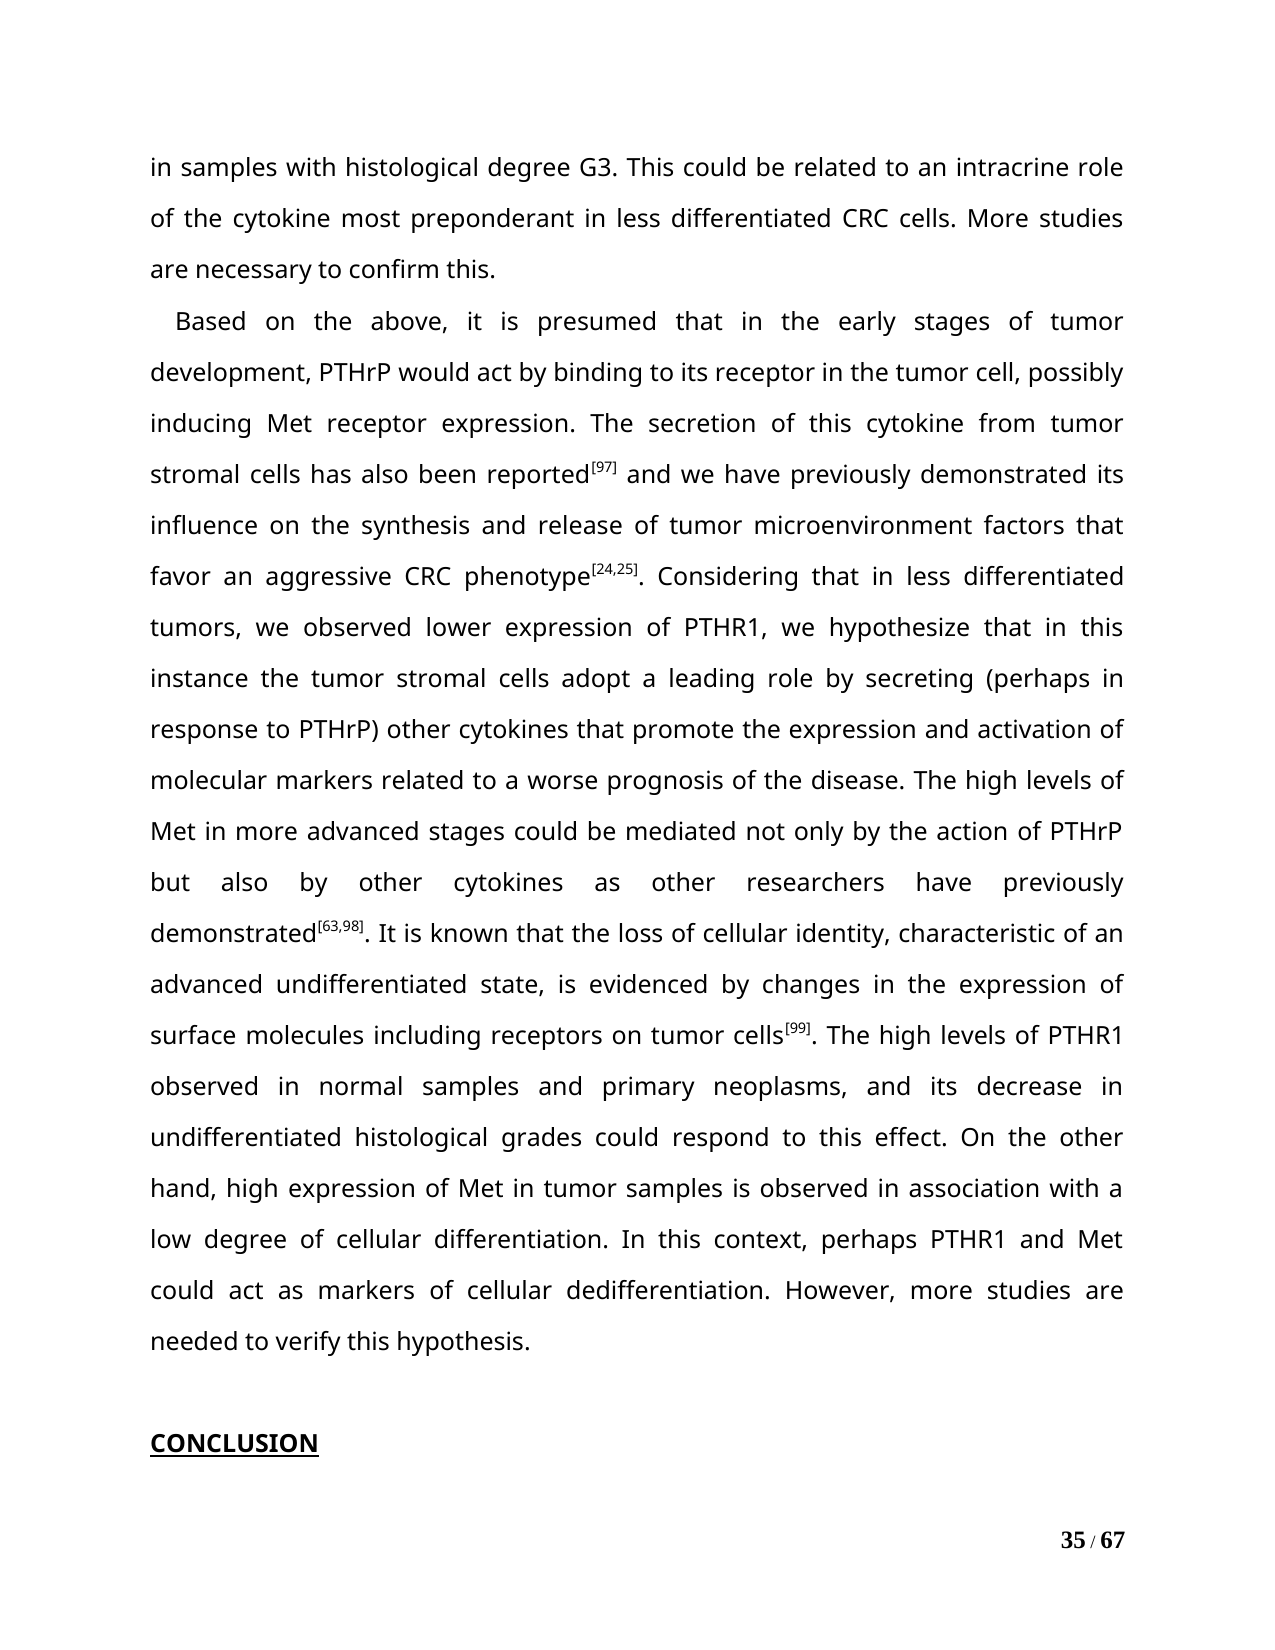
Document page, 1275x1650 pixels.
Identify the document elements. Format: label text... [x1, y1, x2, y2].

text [150, 150, 1125, 286]
text CONCLUSION [150, 1426, 1125, 1460]
text Based on the above, it is presumed that in the early stages of tumor development, PTHrP would act by binding to its receptor in the tumor cell, possibly inducing Met receptor expression. The secretion of this cytokine from tumor stromal cells has also been reported[97] and we have previously demonstrated its influence on the synthesis and release of tumor microenvironment factors that favor an aggressive CRC phenotype[24,25]. Considering that in less differentiated tumors, we observed lower expression of PTHR1, we hypothesize that in this instance the tumor stromal cells adopt a leading role by secreting (perhaps in response to PTHrP) other cytokines that promote the expression and activation of molecular markers related to a worse prognosis of the disease. The high levels of Met in more advanced stages could be mediated not only by the action of PTHrP but also by other cytokines as other researchers have previously demonstrated[63,98]. It is known that the loss of cellular identity, characteristic of an advanced undifferentiated state, is evidenced by changes in the expression of surface molecules including receptors on tumor cells[99]. The high levels of PTHR1 observed in normal samples and primary neoplasms, and its decrease in undifferentiated histological grades could respond to this effect. On the other hand, high expression of Met in tumor samples is observed in association with a low degree of cellular differentiation. In this context, perhaps PTHR1 and Met could act as markers of cellular dedifferentiation. However, more studies are needed to verify this hypothesis. [150, 303, 1125, 1358]
